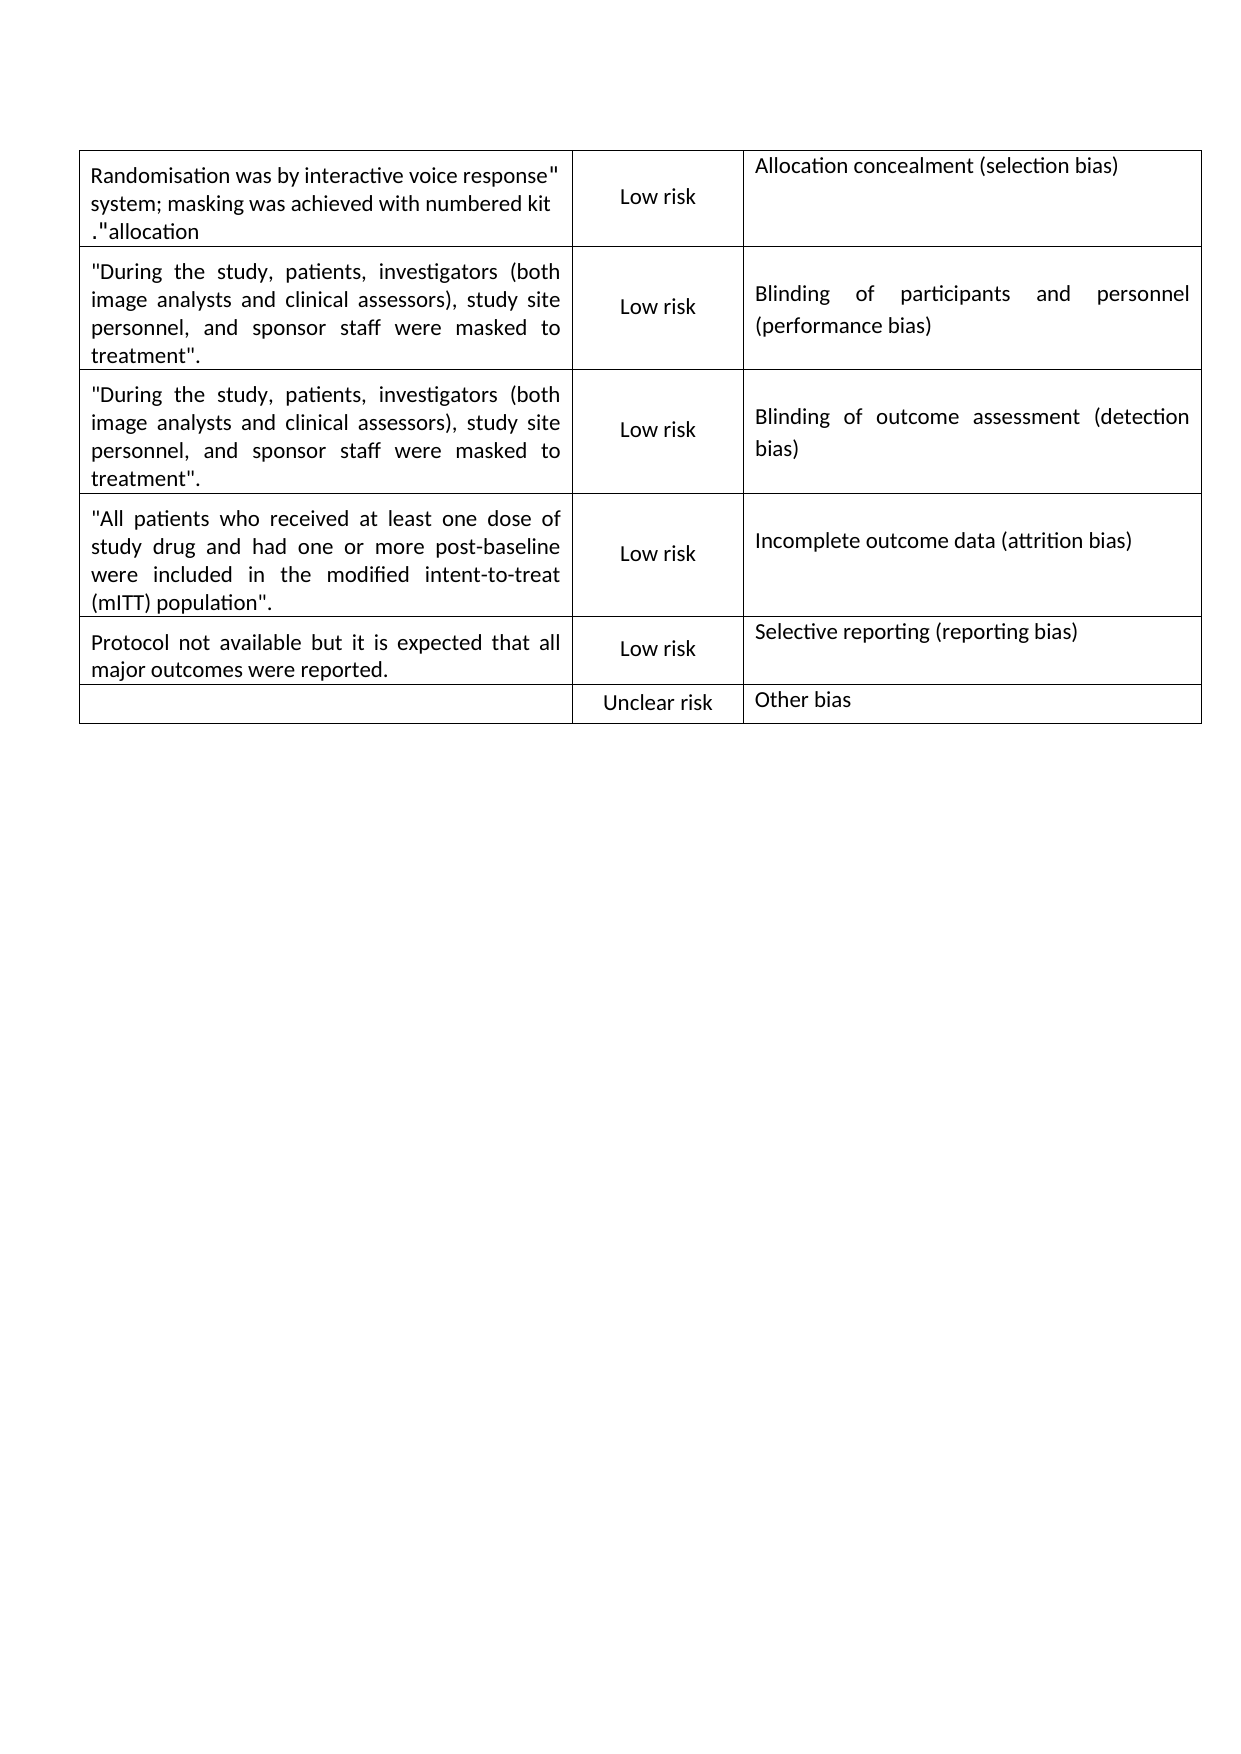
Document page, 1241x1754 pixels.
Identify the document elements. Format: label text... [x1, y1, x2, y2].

table_cell Low risk [573, 494, 743, 616]
table_cell "During the study, patients, investigators (both image analysts and clinical assessors), study site personnel, and sponsor staff were masked to treatment". [80, 247, 572, 369]
table_cell "During the study, patients, investigators (both image analysts and clinical assessors), study site personnel, and sponsor staff were masked to treatment". [80, 370, 572, 493]
table_cell Selective reporting (reporting bias) [744, 617, 1201, 684]
table_cell "Randomisation was by interactive voice response system; masking was achieved with numbered kit allocation". [80, 151, 572, 246]
table_cell Other bias [744, 685, 1201, 723]
table_cell Protocol not available but it is expected that all major outcomes were reported. [80, 617, 572, 684]
table_cell Allocation concealment (selection bias) [744, 151, 1201, 246]
table_cell Incomplete outcome data (attrition bias) [744, 494, 1201, 616]
table_cell Blinding of outcome assessment (detection bias) [744, 370, 1201, 493]
table_cell Low risk [573, 370, 743, 493]
table_cell [80, 685, 572, 723]
table_cell Blinding of participants and personnel (performance bias) [744, 247, 1201, 369]
table_cell "All patients who received at least one dose of study drug and had one or more post-baseline were included in the modified intent-to-treat (mITT) population". [80, 494, 572, 616]
table_cell Low risk [573, 247, 743, 369]
table_cell Unclear risk [573, 685, 743, 723]
table_cell Low risk [573, 151, 743, 246]
table_cell Low risk [573, 617, 743, 684]
